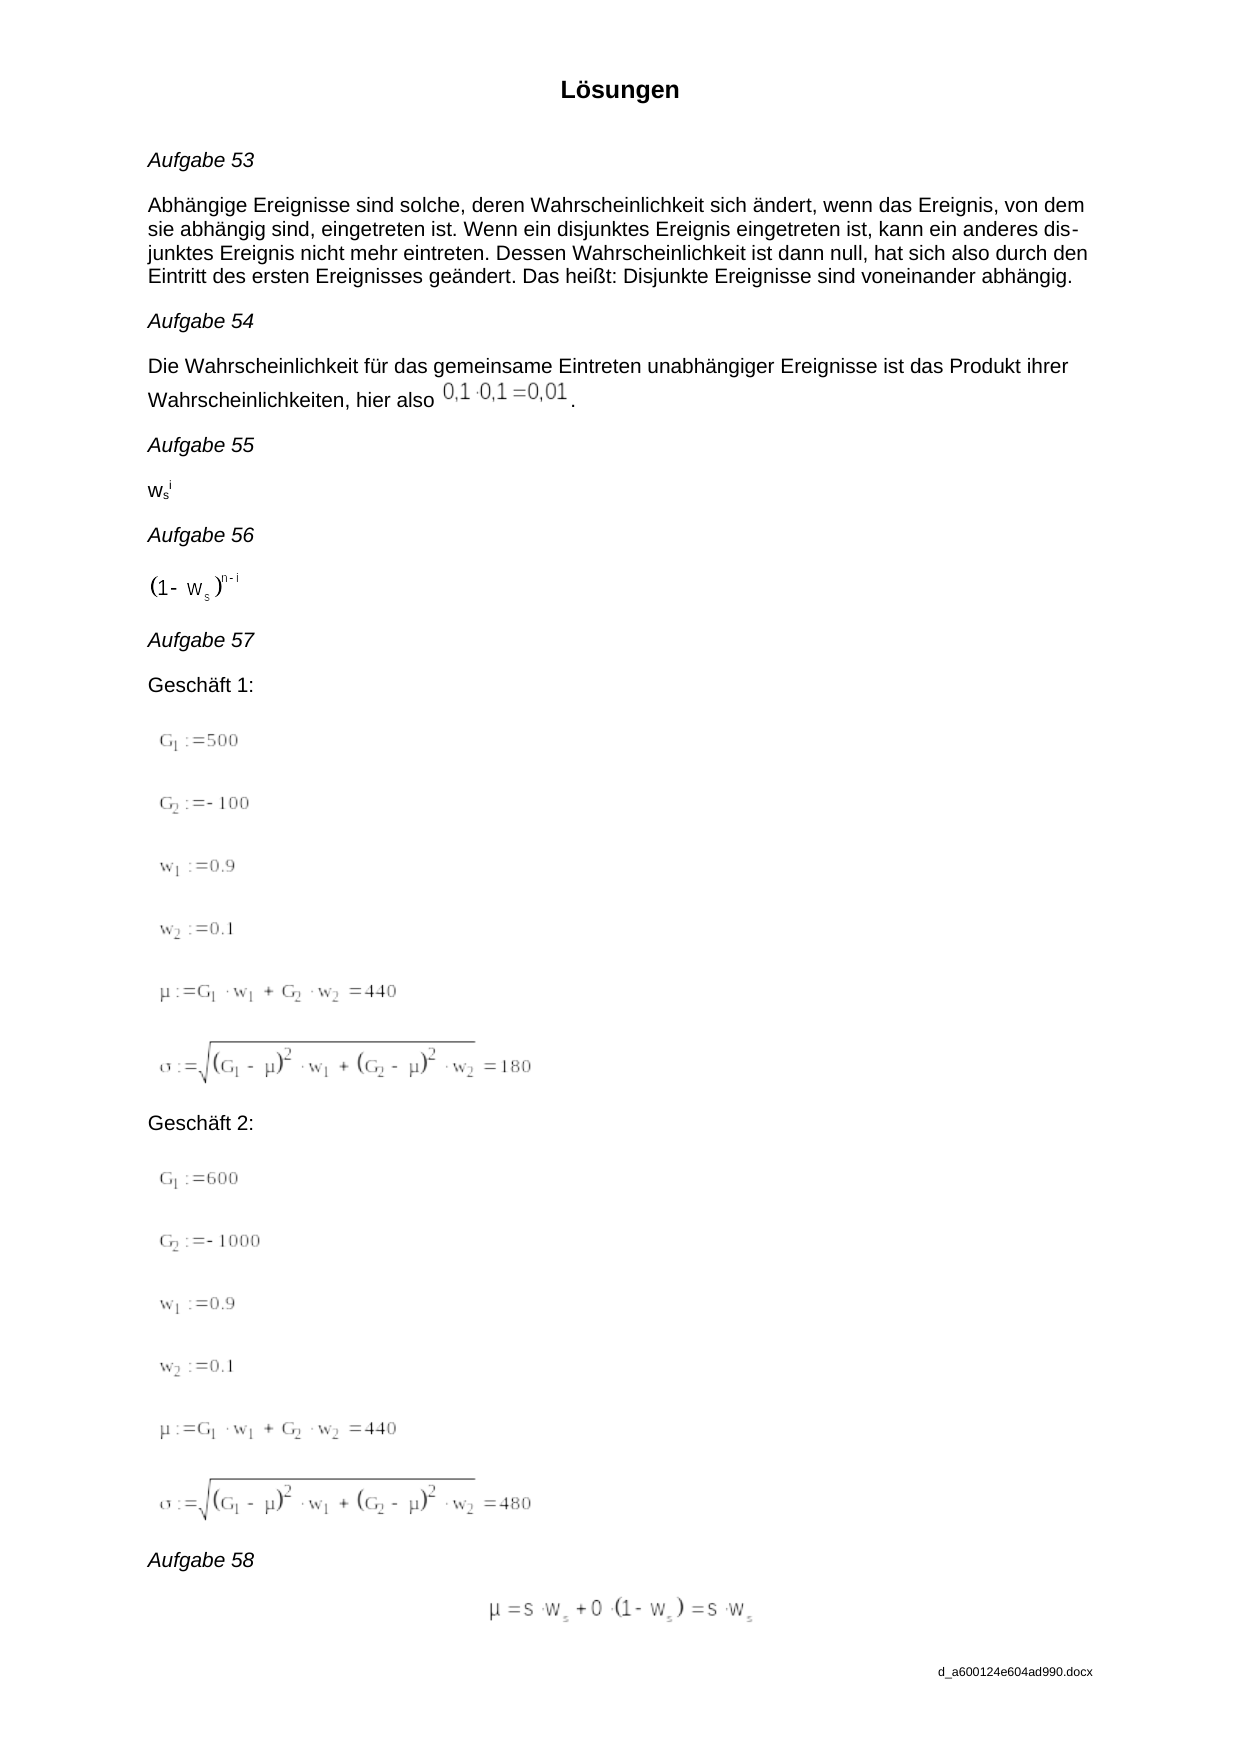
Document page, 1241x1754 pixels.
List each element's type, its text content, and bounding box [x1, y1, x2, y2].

text Die Wahrscheinlichkeit für das gemeinsame Eintreten unabhängiger Ereignisse ist das Produkt ihrer Wahrscheinlichkeiten, hier also . [148, 354, 1092, 412]
text Abhängige Ereignisse sind solche, deren Wahrscheinlichkeit sich ändert, wenn das Ereignis, von dem sie abhängig sind, eingetreten ist. Wenn ein disjunktes Ereignis eingetreten ist, kann ein anderes disjunktes Ereignis nicht mehr eintreten. Dessen Wahrscheinlichkeit ist dann null, hat sich also durch den Eintritt des ersten Ereignisses geändert. Das heißt: Disjunkte Ereignisse sind voneinander abhängig. [148, 192, 1092, 288]
text Aufgabe 56 [148, 523, 1092, 547]
text Aufgabe 53 [148, 148, 1092, 172]
text Geschäft 2: [148, 1110, 1092, 1134]
text Aufgabe 58 [148, 1548, 1092, 1572]
text Aufgabe 57 [148, 628, 1092, 652]
text wsi [148, 478, 1092, 502]
text Aufgabe 55 [148, 433, 1092, 457]
text Aufgabe 54 [148, 309, 1092, 333]
text Geschäft 1: [148, 673, 1092, 697]
